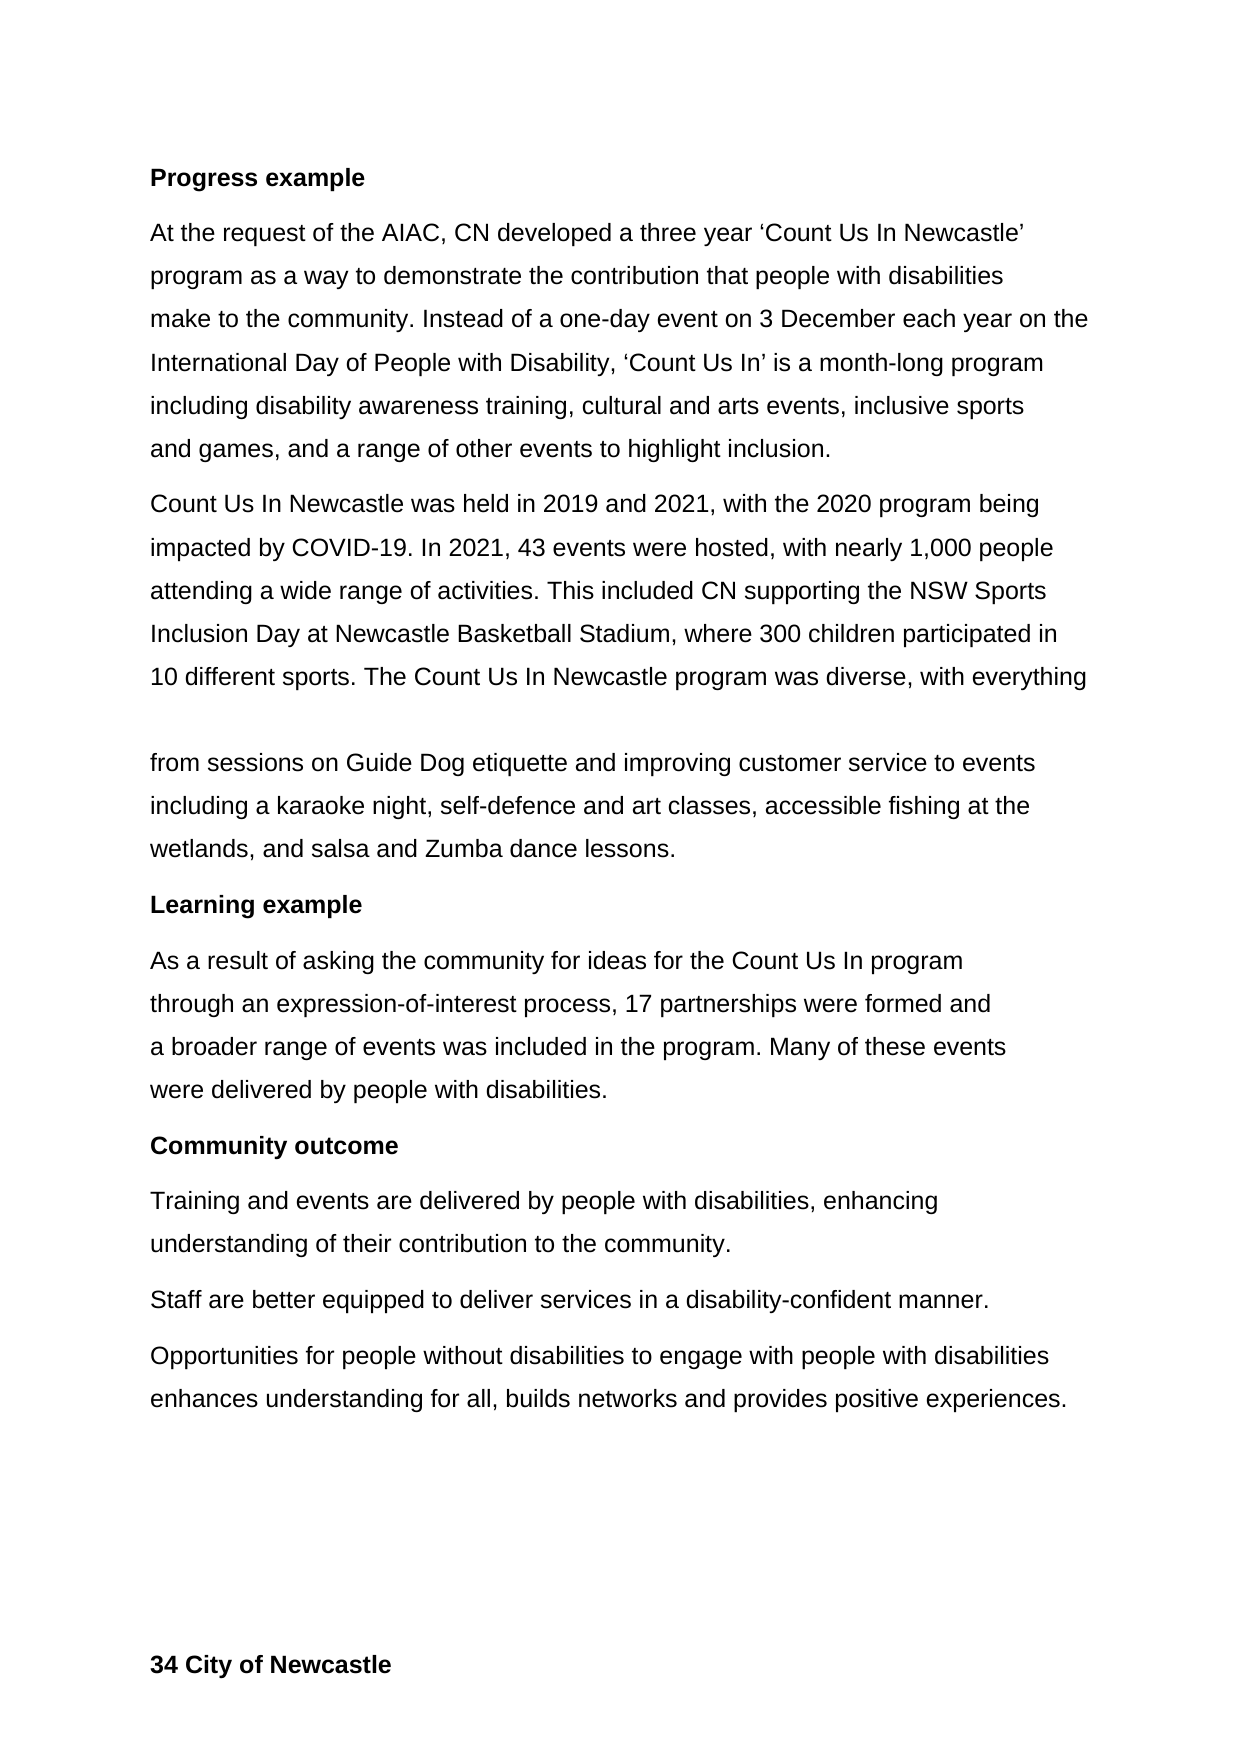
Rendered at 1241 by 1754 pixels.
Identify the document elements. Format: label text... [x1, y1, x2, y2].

text Count Us In Newcastle was held in 2019 and 2021, with the 2020 program being impacted by COVID-19. In 2021, 43 events were hosted, with nearly 1,000 people attending a wide range of activities. This included CN supporting the NSW Sports Inclusion Day at Newcastle Basketball Stadium, where 300 children participated in 10 different sports. The Count Us In Newcastle program was diverse, with everything from sessions on Guide Dog etiquette and improving customer service to events including a karaoke night, self-defence and art classes, accessible fishing at the wetlands, and salsa and Zumba dance lessons. [150, 489, 1090, 863]
text Opportunities for people without disabilities to engage with people with disabilities enhances understanding for all, builds networks and provides positive experiences. [150, 1341, 1090, 1412]
text Staff are better equipped to deliver services in a disability-confident manner. [150, 1285, 1090, 1314]
text Training and events are delivered by people with disabilities, enhancing understanding of their contribution to the community. [150, 1186, 1090, 1258]
subtitle Learning example [150, 890, 1090, 919]
subtitle Community outcome [150, 1131, 1090, 1159]
text At the request of the AIAC, CN developed a three year ‘Count Us In Newcastle’ program as a way to demonstrate the contribution that people with disabilities make to the community. Instead of a one-day event on 3 December each year on the International Day of People with Disability, ‘Count Us In’ is a month-long program including disability awareness training, cultural and arts events, inclusive sports and games, and a range of other events to highlight inclusion. [150, 218, 1090, 462]
text As a result of asking the community for ideas for the Count Us In program through an expression-of-interest process, 17 partnerships were formed and a broader range of events was included in the program. Many of these events were delivered by people with disabilities. [150, 946, 1090, 1104]
subtitle Progress example [150, 162, 1090, 191]
